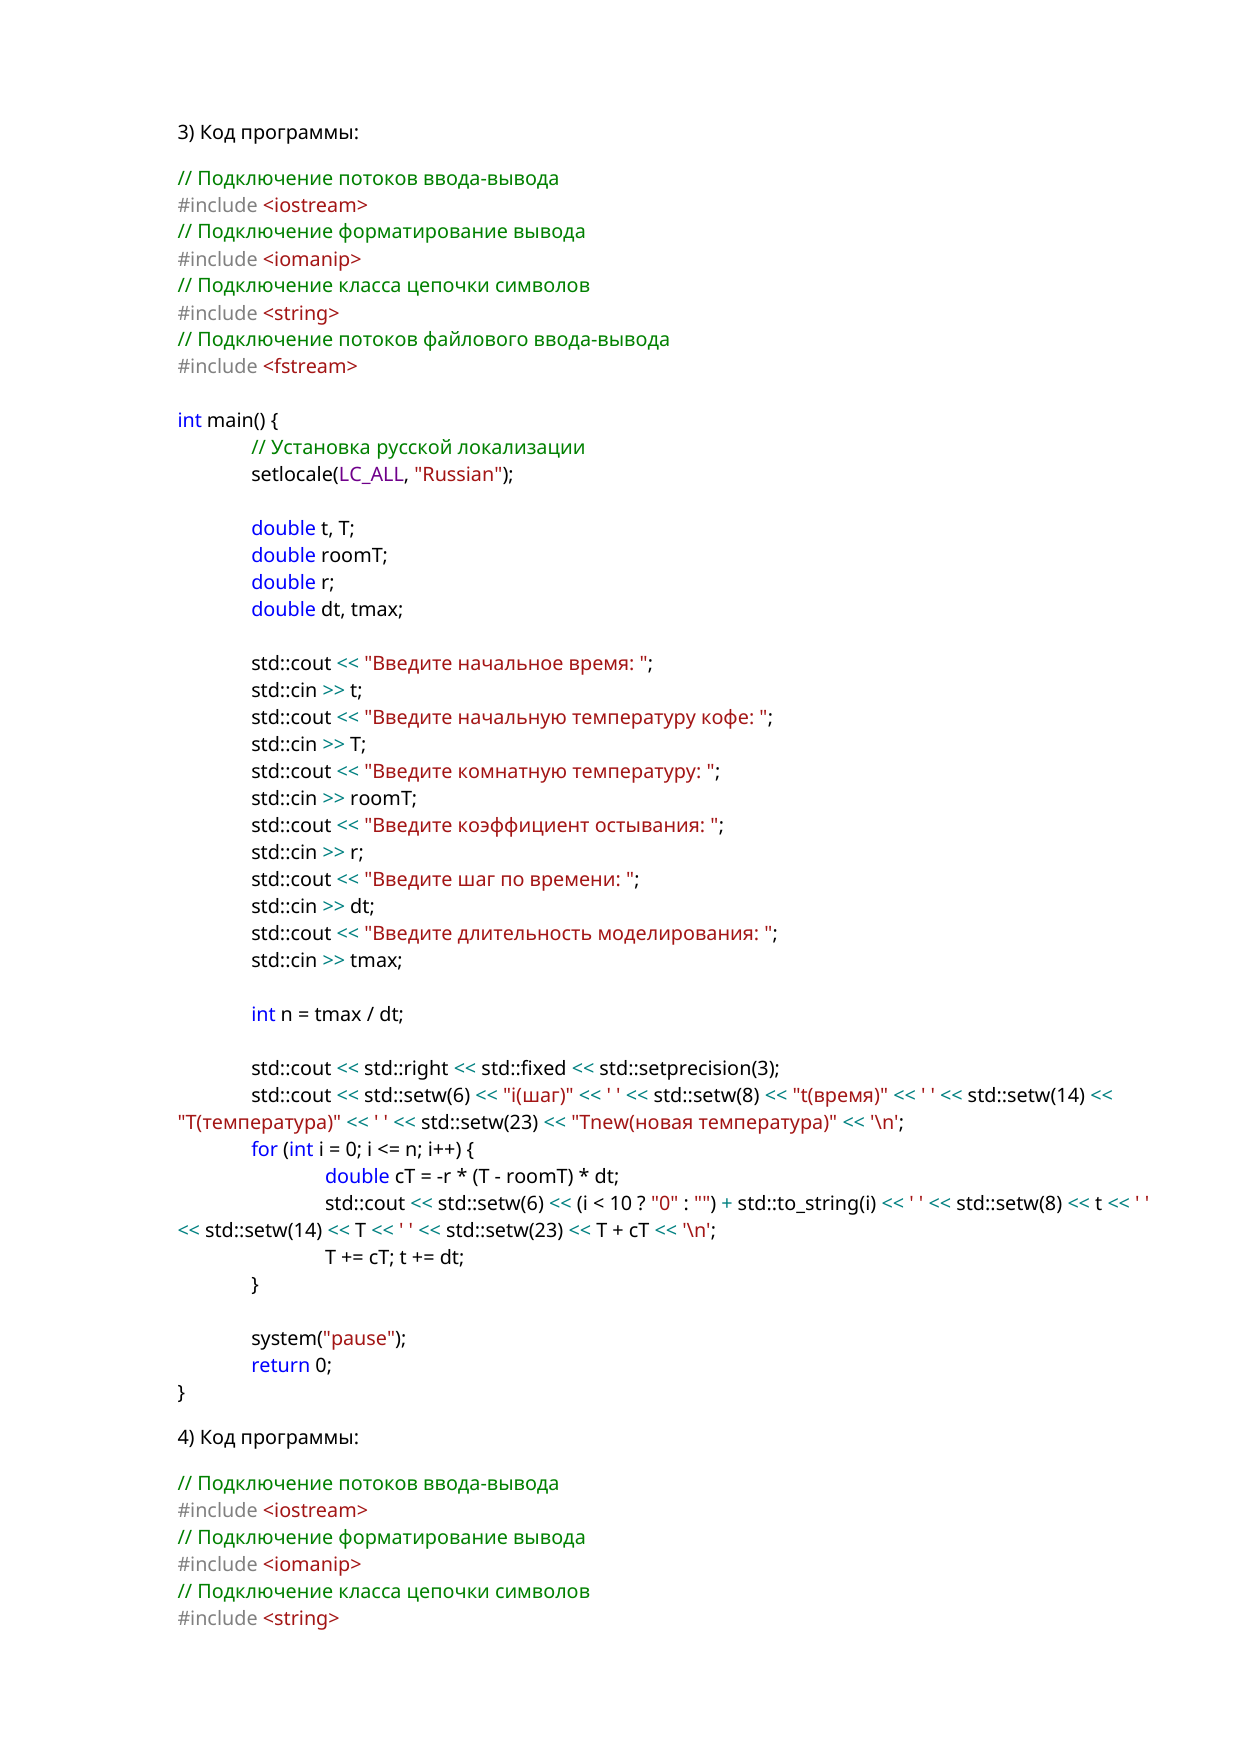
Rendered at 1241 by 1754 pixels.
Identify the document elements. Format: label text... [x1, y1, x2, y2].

text std::cout << "Введите коэффициент остывания: "; [177, 811, 1152, 838]
text // Подключение потоков файлового ввода-вывода [177, 326, 1152, 353]
text // Подключение форматирование вывода [177, 1523, 1152, 1550]
text 4) Код программы: [177, 1424, 1152, 1451]
text #include <iostream> [177, 191, 1152, 218]
text std::cin >> dt; [177, 892, 1152, 919]
text std::cout << std::setw(6) << (i < 10 ? "0" : "") + std::to_string(i) << ' ' << std::setw(8) << t << ' ' << std::setw(14) << T << ' ' << std::setw(23) << T + cT << '\n'; [177, 1189, 1152, 1243]
text } [177, 1378, 1152, 1405]
text std::cin >> tmax; [177, 946, 1152, 973]
text // Подключение потоков ввода-вывода [177, 164, 1152, 191]
text // Подключение класса цепочки символов [177, 1577, 1152, 1604]
text #include <iomanip> [177, 1550, 1152, 1577]
text 3) Код программы: [177, 118, 1152, 145]
text // Подключение потоков ввода-вывода [177, 1469, 1152, 1496]
text std::cout << "Введите начальное время: "; [177, 649, 1152, 676]
text } [177, 1270, 1152, 1297]
text T += cT; t += dt; [177, 1243, 1152, 1270]
text #include <string> [177, 1604, 1152, 1631]
text // Подключение форматирование вывода [177, 218, 1152, 245]
text std::cout << "Введите начальную температуру кофе: "; [177, 703, 1152, 730]
text // Установка русской локализации [177, 434, 1152, 461]
text std::cout << std::right << std::fixed << std::setprecision(3); [177, 1054, 1152, 1081]
text #include <fstream> [177, 353, 1152, 380]
text std::cin >> T; [177, 730, 1152, 757]
text // Подключение класса цепочки символов [177, 272, 1152, 299]
text std::cin >> r; [177, 838, 1152, 865]
text std::cin >> t; [177, 676, 1152, 703]
text setlocale(LC_ALL, "Russian"); [177, 461, 1152, 488]
text #include <string> [177, 299, 1152, 326]
text int n = tmax / dt; [177, 1000, 1152, 1027]
text int main() { [177, 407, 1152, 434]
text double dt, tmax; [177, 596, 1152, 622]
text double t, T; [177, 514, 1152, 542]
text system("pause"); [177, 1324, 1152, 1351]
text return 0; [177, 1351, 1152, 1378]
text #include <iomanip> [177, 245, 1152, 272]
text double r; [177, 568, 1152, 596]
text std::cout << "Введите шаг по времени: "; [177, 865, 1152, 892]
text double cT = -r * (T - roomT) * dt; [177, 1162, 1152, 1189]
text std::cin >> roomT; [177, 784, 1152, 811]
text std::cout << "Введите длительность моделирования: "; [177, 919, 1152, 946]
text #include <iostream> [177, 1496, 1152, 1523]
text double roomT; [177, 542, 1152, 568]
text std::cout << std::setw(6) << "i(шаг)" << ' ' << std::setw(8) << "t(время)" << ' ' << std::setw(14) << "T(температура)" << ' ' << std::setw(23) << "Tnew(новая температура)" << '\n'; [177, 1081, 1152, 1135]
text for (int i = 0; i <= n; i++) { [177, 1135, 1152, 1162]
text std::cout << "Введите комнатную температуру: "; [177, 757, 1152, 784]
